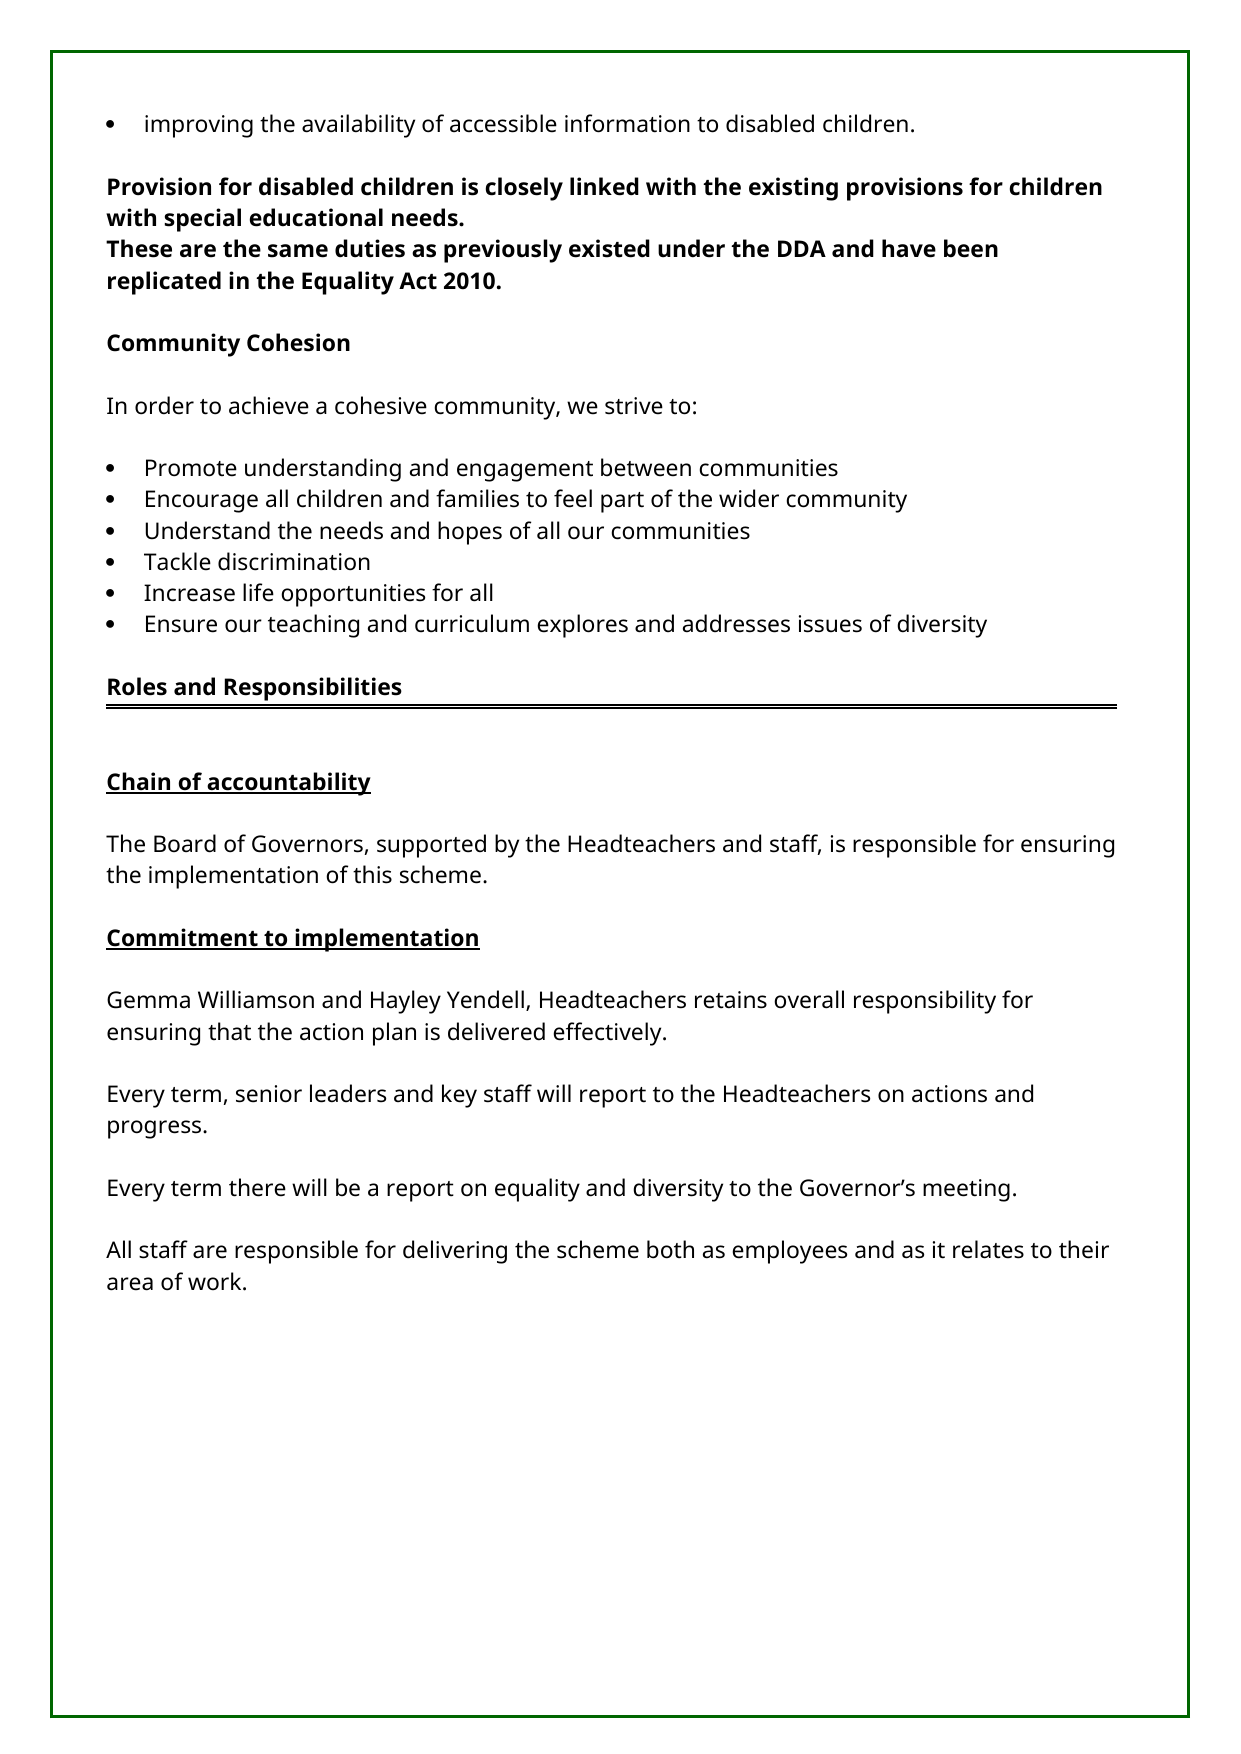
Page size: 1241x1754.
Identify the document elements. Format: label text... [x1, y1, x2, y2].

text Community Cohesion [106, 327, 1117, 358]
text All staff are responsible for delivering the scheme both as employees and as it relates to their area of work. [106, 1234, 1117, 1297]
text In order to achieve a cohesive community, we strive to: [106, 389, 1117, 421]
text Provision for disabled children is closely linked with the existing provisions for children with special educational needs. [106, 171, 1117, 233]
list Promote understanding and engagement between communities [106, 452, 1117, 483]
list Increase life opportunities for all [106, 577, 1117, 608]
text Gemma Williamson and Hayley Yendell, Headteachers retains overall responsibility for ensuring that the action plan is delivered effectively. [106, 984, 1117, 1047]
list Ensure our teaching and curriculum explores and addresses issues of diversity [106, 608, 1117, 639]
list improving the availability of accessible information to disabled children. [106, 108, 1117, 139]
list Encourage all children and families to feel part of the wider community [106, 483, 1117, 514]
text The Board of Governors, supported by the Headteachers and staff, is responsible for ensuring the implementation of this scheme. [106, 828, 1117, 891]
text Chain of accountability [106, 766, 1117, 797]
text Roles and Responsibilities [106, 671, 1117, 704]
text These are the same duties as previously existed under the DDA and have been replicated in the Equality Act 2010. [106, 233, 1117, 296]
text Every term there will be a report on equality and diversity to the Governor’s meeting. [106, 1172, 1117, 1203]
text Every term, senior leaders and key staff will report to the Headteachers on actions and progress. [106, 1078, 1117, 1141]
text Commitment to implementation [106, 922, 1117, 953]
list Understand the needs and hopes of all our communities [106, 514, 1117, 546]
list Tackle discrimination [106, 546, 1117, 577]
